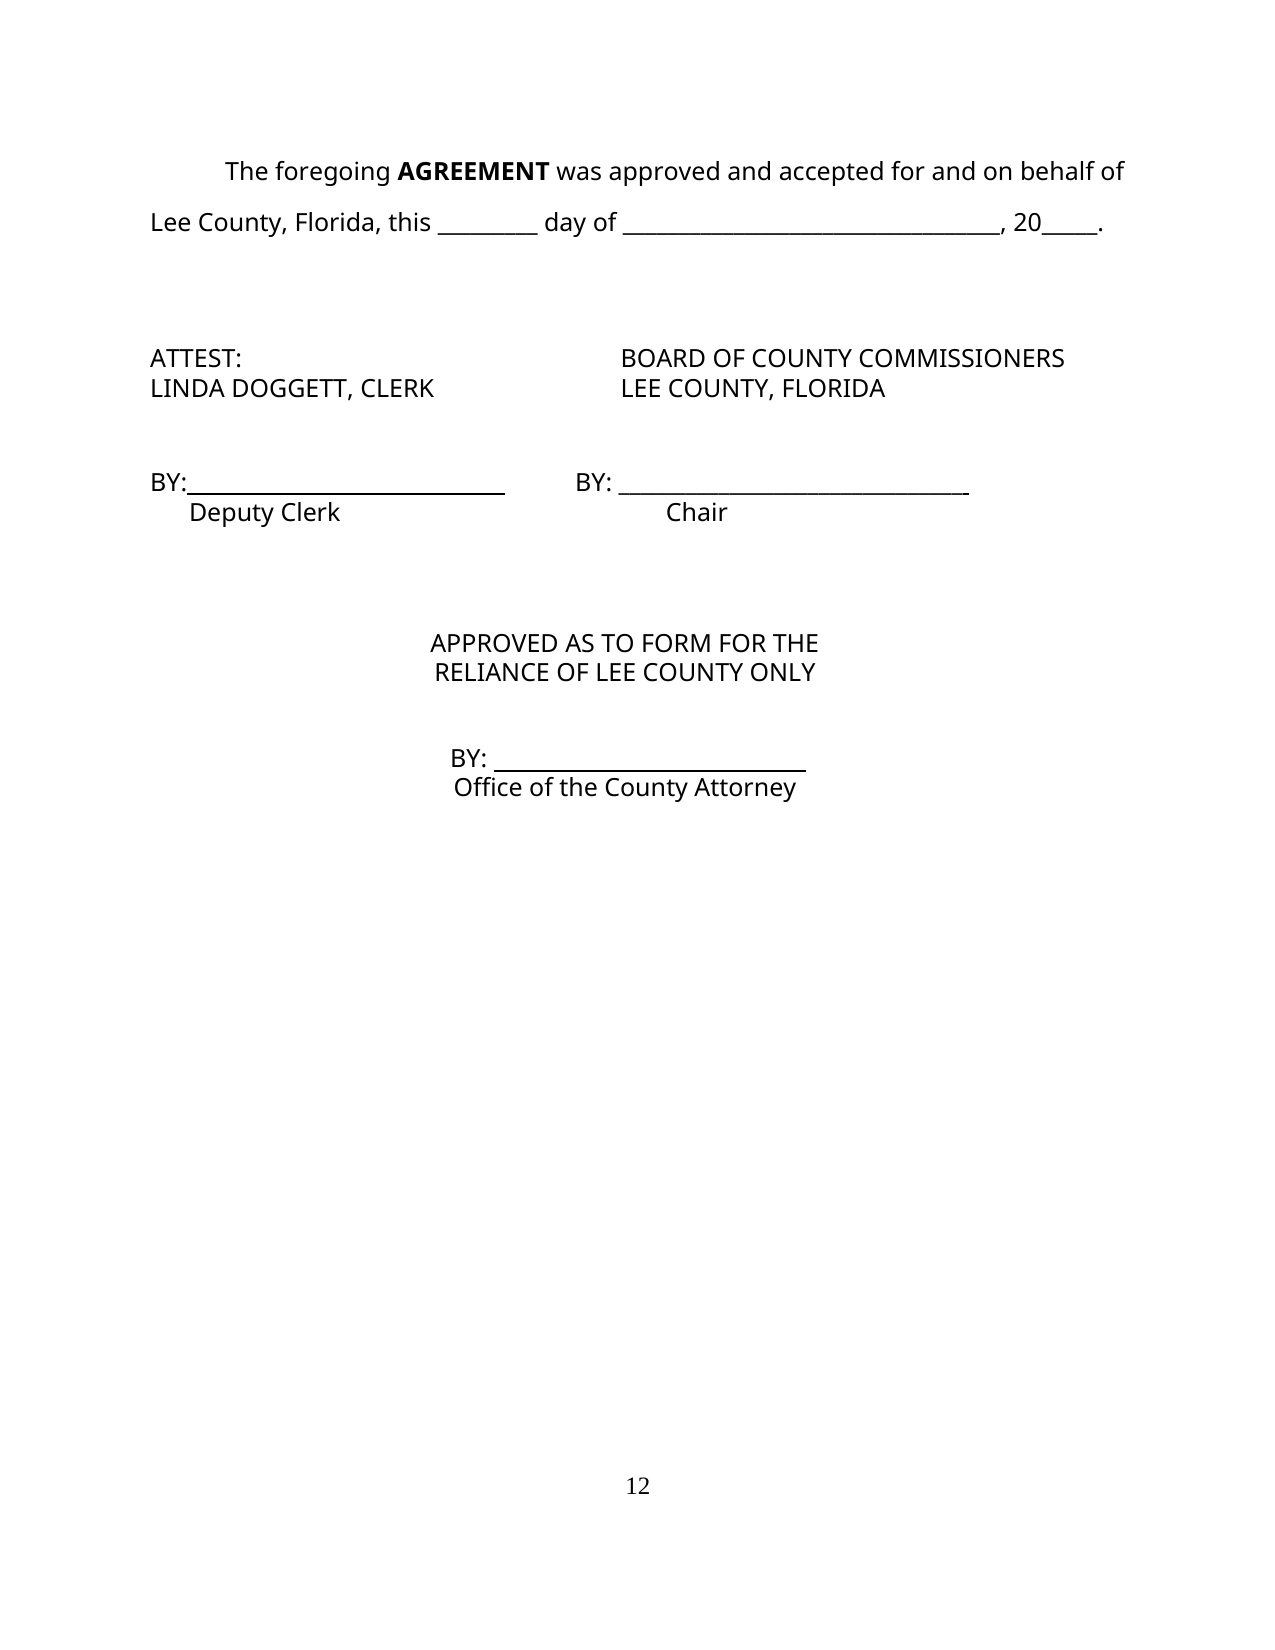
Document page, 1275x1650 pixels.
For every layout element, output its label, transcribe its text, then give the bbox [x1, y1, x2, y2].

text RELIANCE OF LEE COUNTY ONLY [150, 657, 1100, 687]
text LINDA DOGGETT, CLERK LEE COUNTY, FLORIDA [150, 372, 1128, 403]
text BY: BY: _______________________________ [150, 466, 1100, 496]
text APPROVED AS TO FORM FOR THE [150, 630, 1100, 657]
text BY: [150, 743, 1100, 772]
text Office of the County Attorney [150, 772, 1100, 802]
text ATTEST: BOARD OF COUNTY COMMISSIONERS [150, 343, 1128, 372]
text The foregoing AGREEMENT was approved and accepted for and on behalf of Lee County, Florida, this _________ day of __________________________________, 20_____. [150, 153, 1125, 238]
text Deputy Clerk Chair [150, 496, 1100, 528]
